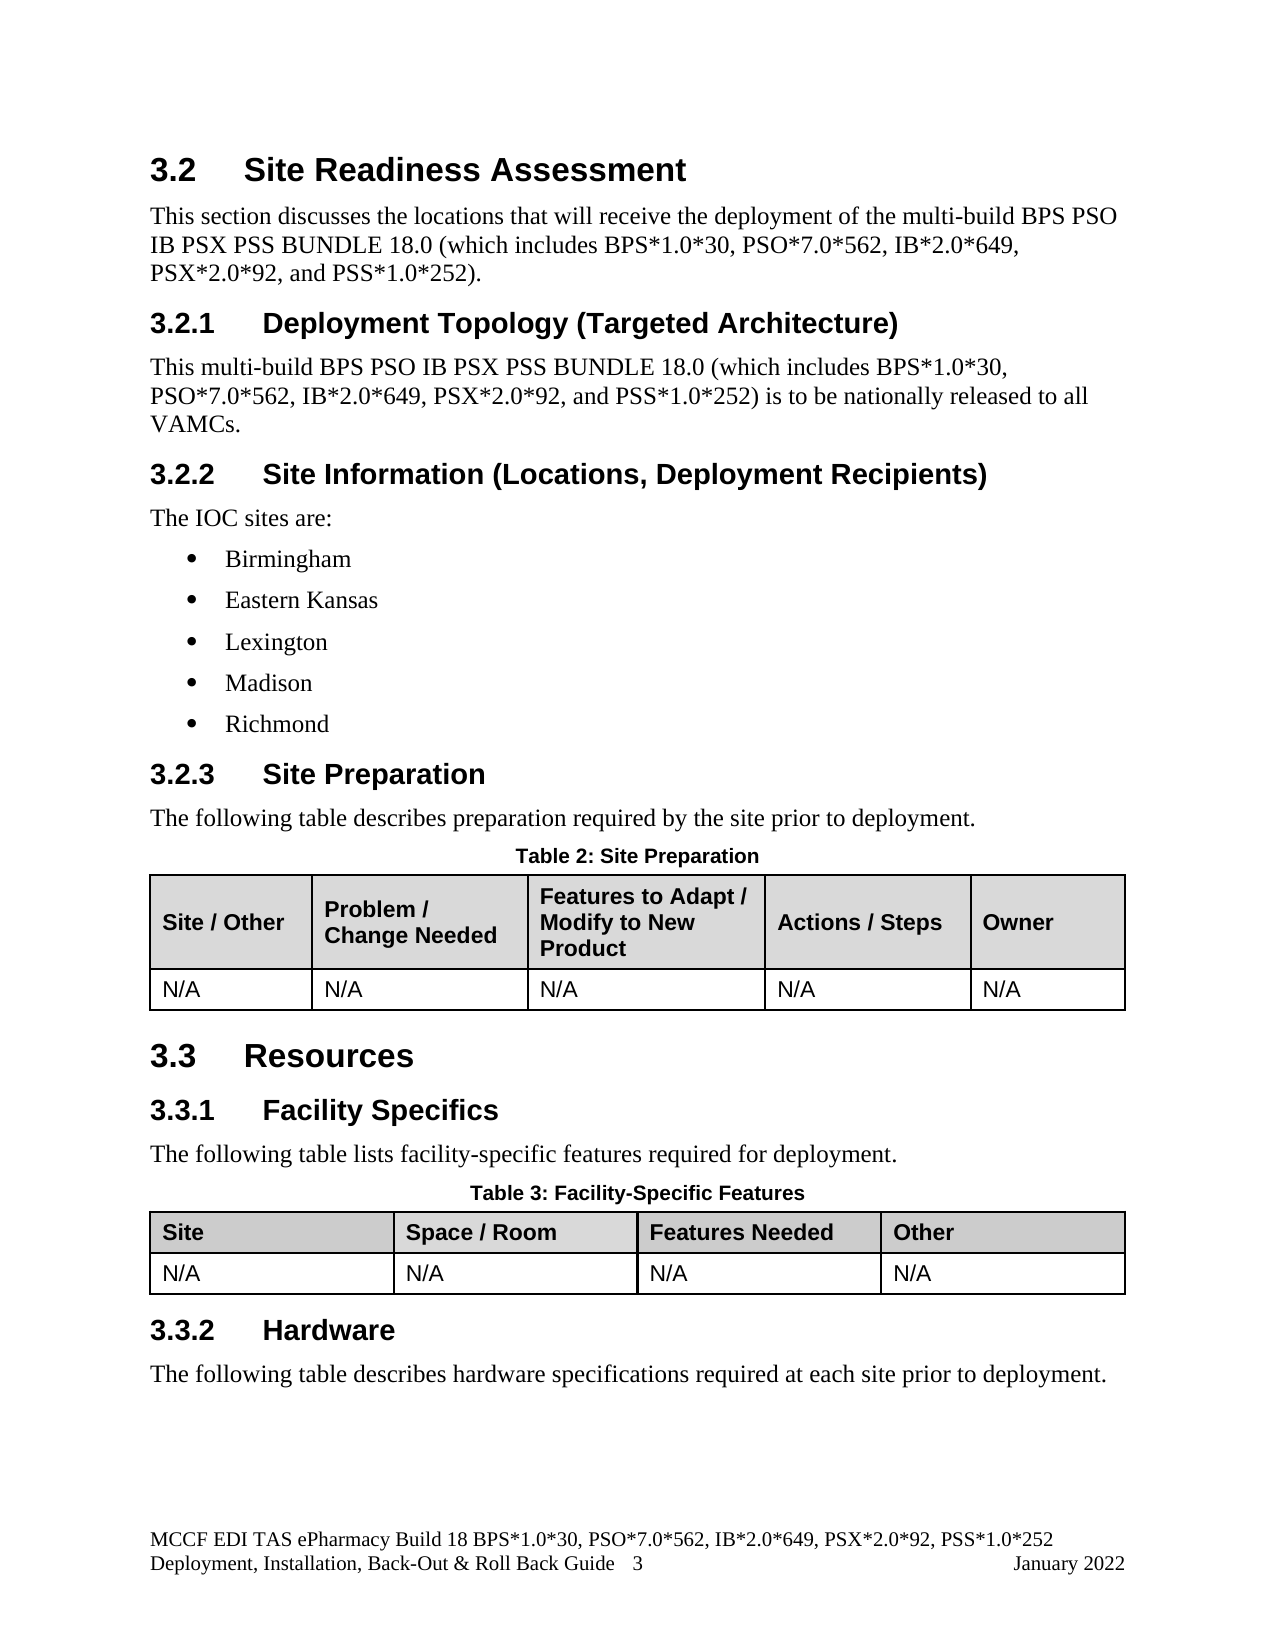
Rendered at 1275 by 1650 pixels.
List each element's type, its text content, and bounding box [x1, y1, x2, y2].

table_cell N/A [882, 1254, 1124, 1292]
table_header Actions / Steps [766, 876, 970, 968]
text The IOC sites are: [150, 503, 1125, 532]
table_header Site / Other [151, 876, 311, 968]
table_cell N/A [151, 970, 311, 1009]
table_header Features Needed [639, 1213, 880, 1252]
text Birmingham [187, 544, 1125, 573]
subtitle Site Readiness Assessment [150, 150, 1125, 188]
subtitle Hardware [150, 1313, 1125, 1347]
text The following table lists facility-specific features required for deployment. [150, 1139, 1125, 1168]
text The following table describes preparation required by the site prior to deployment. [150, 803, 1125, 832]
table_header Owner [972, 876, 1124, 968]
table_cell N/A [313, 970, 527, 1009]
text This multi-build BPS PSO IB PSX PSS BUNDLE 18.0 (which includes BPS*1.0*30, PSO*7.0*562, IB*2.0*649, PSX*2.0*92, and PSS*1.0*252) is to be nationally released to all VAMCs. [150, 352, 1125, 438]
table_cell N/A [972, 970, 1124, 1009]
table_cell N/A [639, 1254, 880, 1292]
table_cell N/A [766, 970, 970, 1009]
subtitle Site Preparation [150, 757, 1125, 790]
text Richmond [187, 709, 1125, 738]
subtitle Facility Specifics [150, 1093, 1125, 1127]
subtitle Resources [150, 1036, 1125, 1074]
table_header Space / Room [395, 1213, 636, 1252]
text Lexington [187, 627, 1125, 656]
subtitle Site Information (Locations, Deployment Recipients) [150, 457, 1125, 491]
table_cell N/A [151, 1254, 393, 1292]
table_cell N/A [395, 1254, 636, 1292]
table_header Other [882, 1213, 1124, 1252]
text Eastern Kansas [187, 586, 1125, 614]
table_header Site [151, 1213, 393, 1252]
table_header Features to Adapt / Modify to New Product [529, 876, 764, 968]
text This section discusses the locations that will receive the deployment of the multi-build BPS PSO IB PSX PSS BUNDLE 18.0 (which includes BPS*1.0*30, PSO*7.0*562, IB*2.0*649, PSX*2.0*92, and PSS*1.0*252). [150, 201, 1125, 287]
table_cell N/A [529, 970, 764, 1009]
text Madison [187, 668, 1125, 697]
subtitle Deployment Topology (Targeted Architecture) [150, 306, 1125, 339]
text The following table describes hardware specifications required at each site prior to deployment. [150, 1359, 1125, 1388]
table_header Problem / Change Needed [313, 876, 527, 968]
